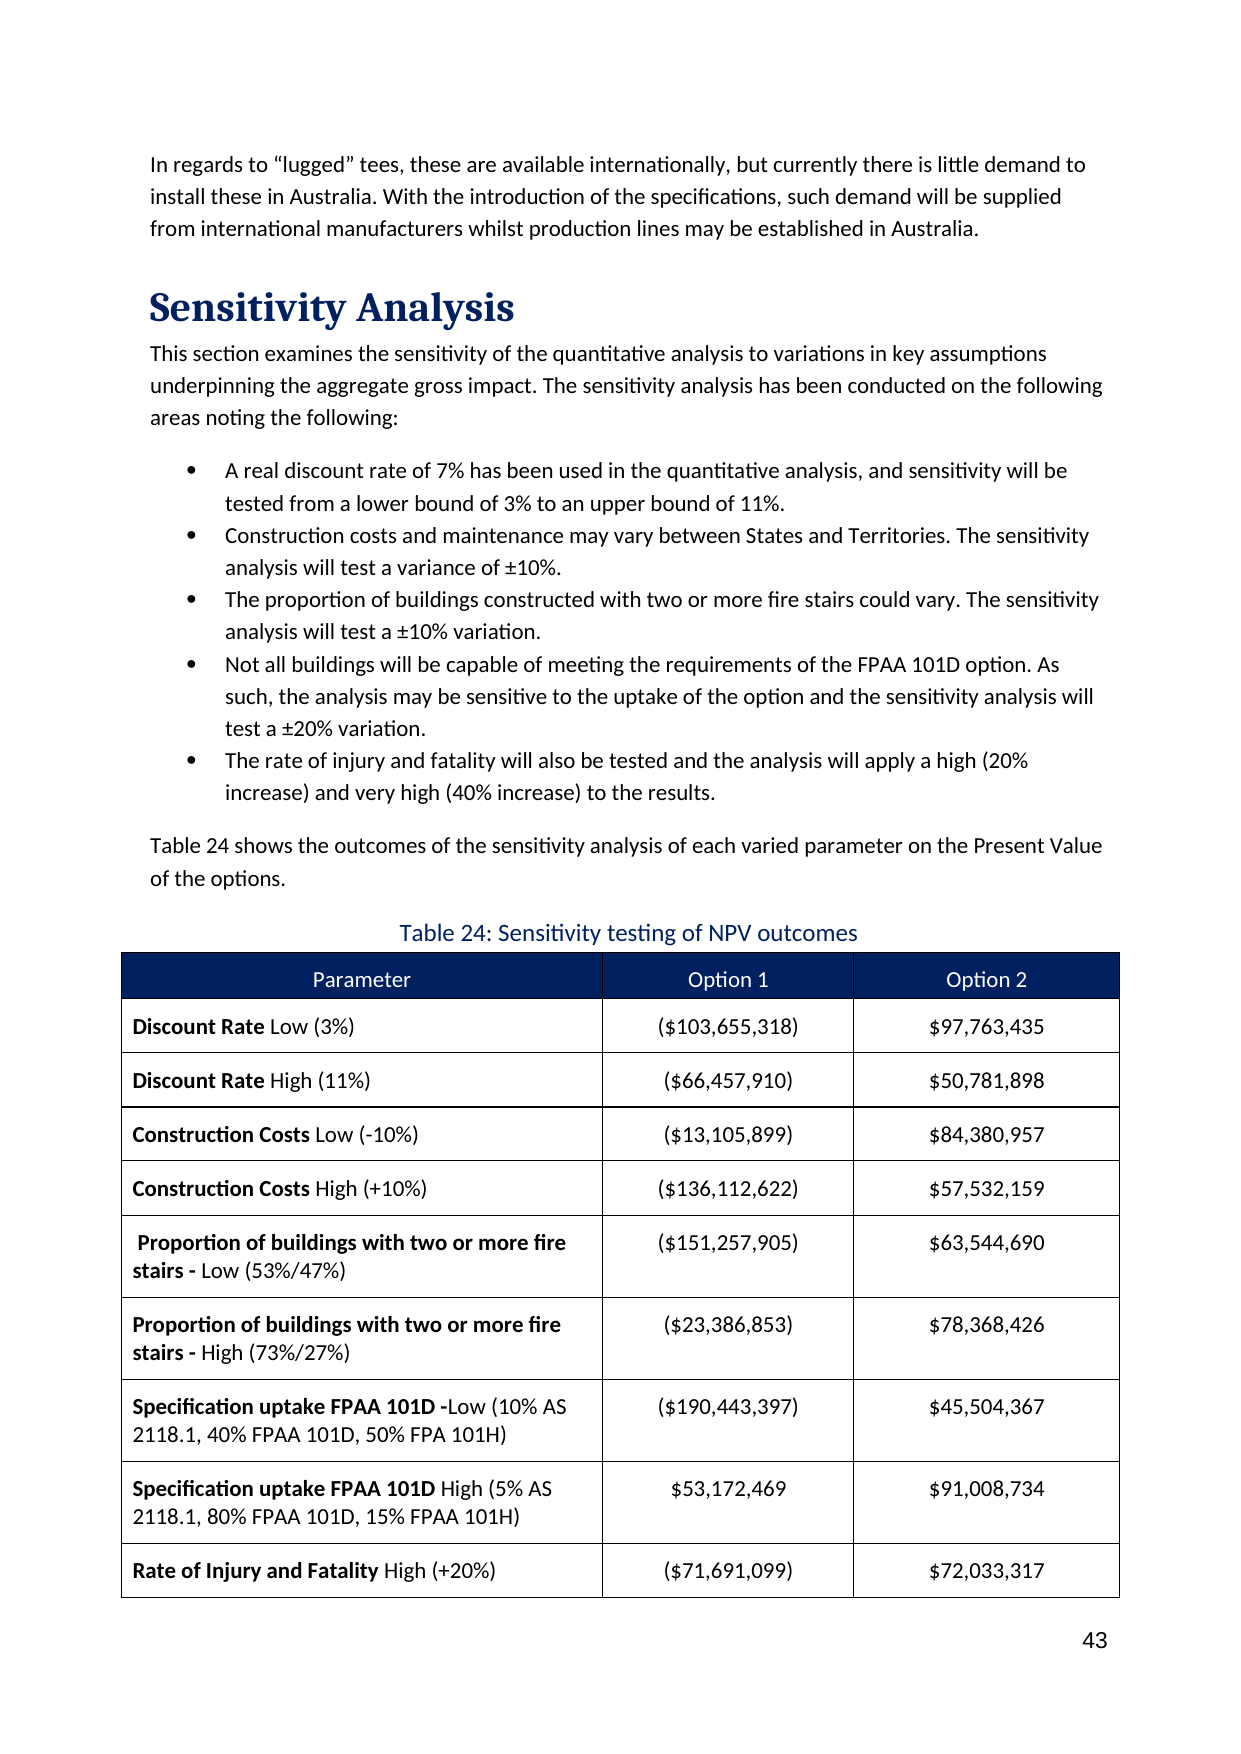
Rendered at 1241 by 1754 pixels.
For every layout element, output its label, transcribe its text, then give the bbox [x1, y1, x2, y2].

table_cell $91,008,734 [854, 1462, 1119, 1543]
table_cell Specification uptake FPAA 101D High (5% AS 2118.1, 80% FPAA 101D, 15% FPAA 101H) [122, 1462, 602, 1543]
table_cell $84,380,957 [854, 1108, 1119, 1160]
table_cell $53,172,469 [603, 1462, 853, 1543]
list Not all buildings will be capable of meeting the requirements of the FPAA 101D option. As such, the analysis may be sensitive to the uptake of the option and the sensitivity analysis will test a ±20% variation. [187, 650, 1107, 742]
table_cell ($23,386,853) [603, 1298, 853, 1379]
text This section examines the sensitivity of the quantitative analysis to variations in key assumptions underpinning the aggregate gross impact. The sensitivity analysis has been conducted on the following areas noting the following: [150, 339, 1107, 432]
table_cell $57,532,159 [854, 1161, 1119, 1214]
table_cell Construction Costs High (+10%) [122, 1161, 602, 1214]
table_cell Rate of Injury and Fatality High (+20%) [122, 1544, 602, 1597]
table_cell $45,504,367 [854, 1380, 1119, 1461]
table_cell ($71,691,099) [603, 1544, 853, 1597]
table_cell ($103,655,318) [603, 999, 853, 1052]
table_cell $63,544,690 [854, 1216, 1119, 1297]
table_cell Specification uptake FPAA 101D -Low (10% AS 2118.1, 40% FPAA 101D, 50% FPA 101H) [122, 1380, 602, 1461]
table_header Option 1 [603, 953, 853, 998]
text Table 24 shows the outcomes of the sensitivity analysis of each varied parameter on the Present Value of the options. [150, 831, 1107, 892]
table_cell $78,368,426 [854, 1298, 1119, 1379]
table_cell ($13,105,899) [603, 1108, 853, 1160]
table_header Parameter [122, 953, 602, 998]
table_cell ($151,257,905) [603, 1216, 853, 1297]
table_cell $97,763,435 [854, 999, 1119, 1052]
table_header Option 2 [854, 953, 1119, 998]
table_cell Proportion of buildings with two or more fire stairs - Low (53%/47%) [122, 1216, 602, 1297]
table_cell Discount Rate High (11%) [122, 1053, 602, 1106]
table_cell ($190,443,397) [603, 1380, 853, 1461]
text In regards to “lugged” tees, these are available internationally, but currently there is little demand to install these in Australia. With the introduction of the specifications, such demand will be supplied from international manufacturers whilst production lines may be established in Australia. [150, 150, 1107, 242]
list The proportion of buildings constructed with two or more fire stairs could vary. The sensitivity analysis will test a ±10% variation. [187, 585, 1107, 646]
table_cell $72,033,317 [854, 1544, 1119, 1597]
list The rate of injury and fatality will also be tested and the analysis will apply a high (20% increase) and very high (40% increase) to the results. [187, 746, 1107, 806]
text Table 24: Sensitivity testing of NPV outcomes [150, 917, 1107, 947]
list A real discount rate of 7% has been used in the quantitative analysis, and sensitivity will be tested from a lower bound of 3% to an upper bound of 11%. [187, 457, 1107, 517]
table_cell $50,781,898 [854, 1053, 1119, 1106]
table_cell ($136,112,622) [603, 1161, 853, 1214]
table_cell ($66,457,910) [603, 1053, 853, 1106]
table_cell Construction Costs Low (-10%) [122, 1108, 602, 1160]
table_cell Discount Rate Low (3%) [122, 999, 602, 1052]
list Construction costs and maintenance may vary between States and Territories. The sensitivity analysis will test a variance of ±10%. [187, 521, 1107, 581]
table_cell Proportion of buildings with two or more fire stairs - High (73%/27%) [122, 1298, 602, 1379]
subtitle Sensitivity Analysis [150, 284, 1107, 332]
